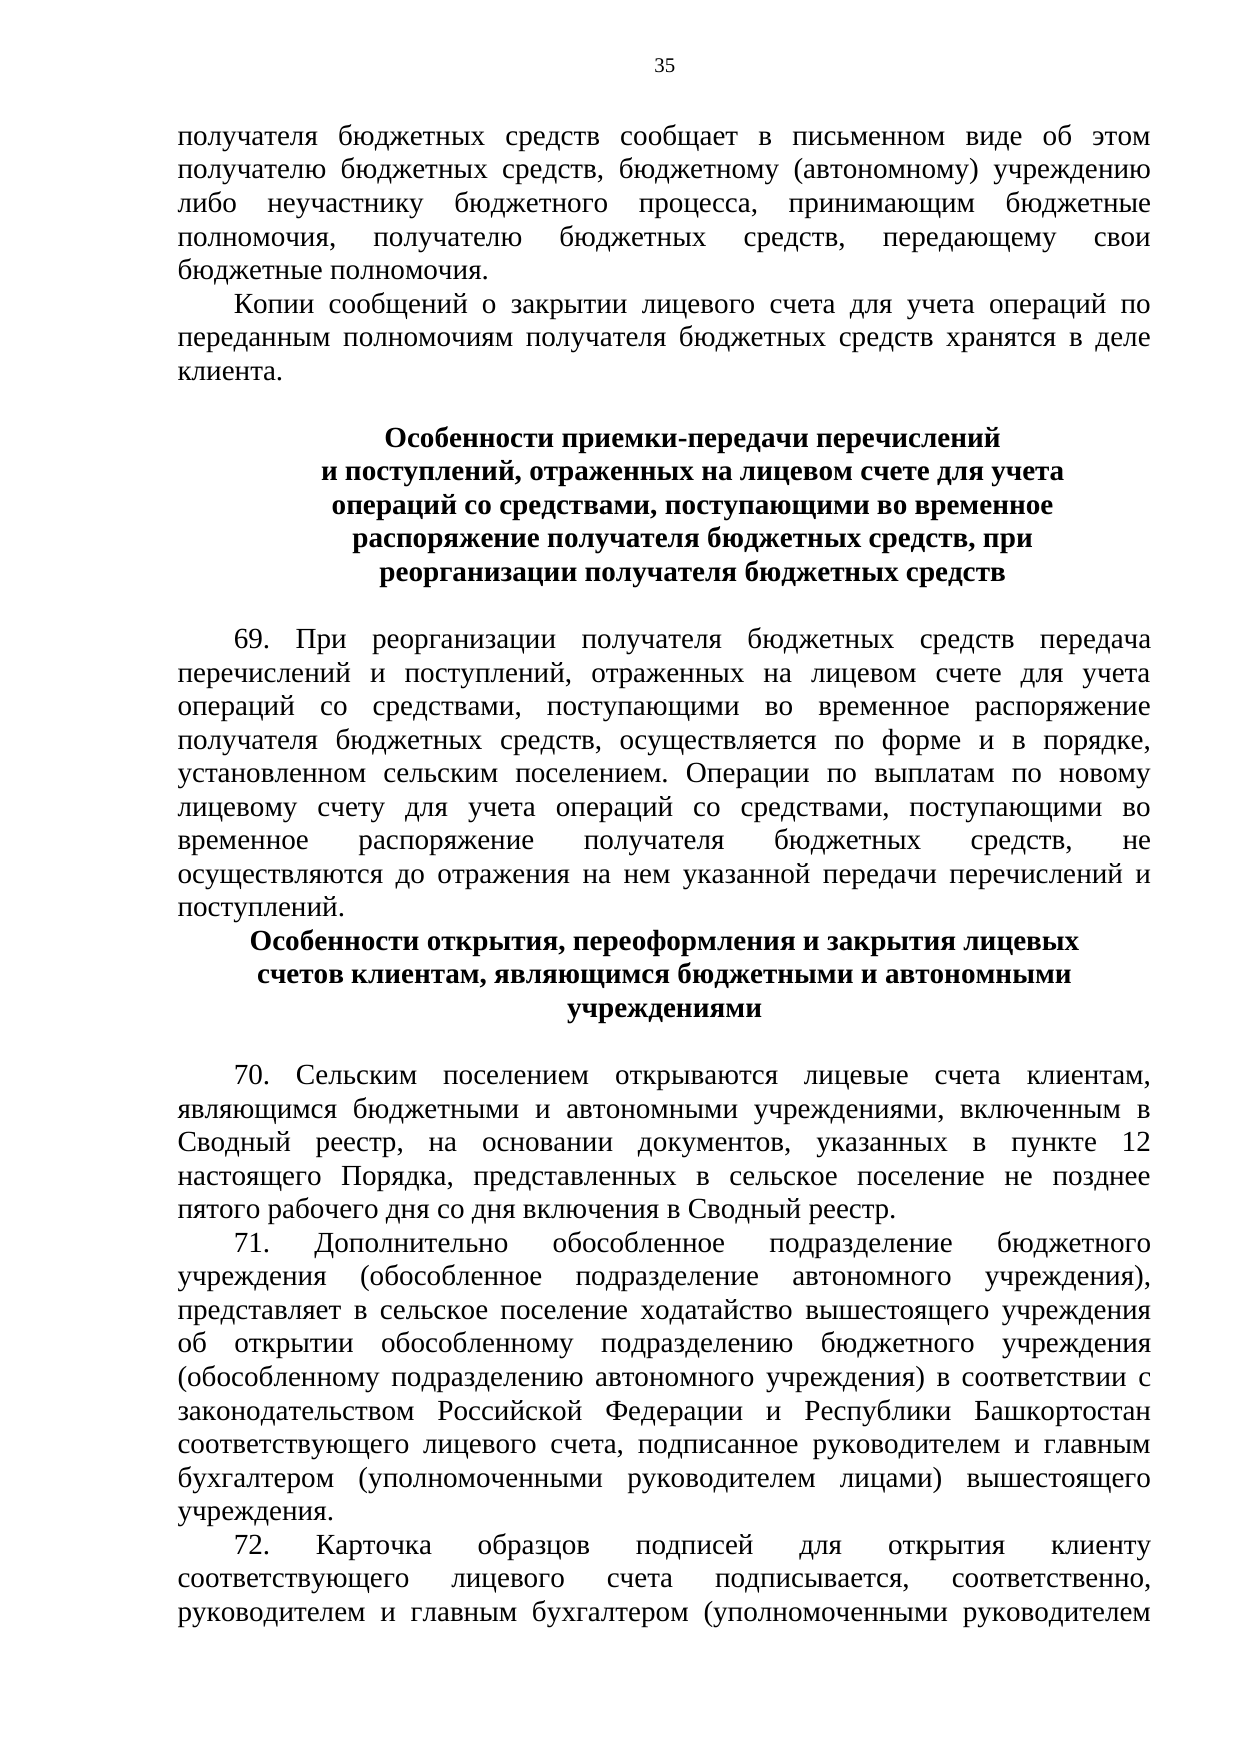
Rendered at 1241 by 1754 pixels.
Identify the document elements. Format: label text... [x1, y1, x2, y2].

text 71. Дополнительно обособленное подразделение бюджетного учреждения (обособленное подразделение автономного учреждения), представляет в сельское поселение ходатайство вышестоящего учреждения об открытии обособленному подразделению бюджетного учреждения (обособленному подразделению автономного учреждения) в соответствии с законодательством Российской Федерации и Республики Башкортостан соответствующего лицевого счета, подписанное руководителем и главным бухгалтером (уполномоченными руководителем лицами) вышестоящего учреждения. [177, 1225, 1152, 1527]
text Особенности приемки-передачи перечислений [177, 420, 1152, 453]
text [177, 118, 1152, 286]
text операций со средствами, поступающими во временное [177, 487, 1152, 521]
title Особенности открытия, переоформления и закрытия лицевых [177, 923, 1152, 957]
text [177, 1527, 1152, 1627]
text и поступлений, отраженных на лицевом счете для учета [177, 453, 1152, 487]
text Копии сообщений о закрытии лицевого счета для учета операций по переданным полномочиям получателя бюджетных средств хранятся в деле клиента. [177, 286, 1152, 386]
text 69. При реорганизации получателя бюджетных средств передача перечислений и поступлений, отраженных на лицевом счете для учета операций со средствами, поступающими во временное распоряжение получателя бюджетных средств, осуществляется по форме и в порядке, установленном сельским поселением. Операции по выплатам по новому лицевому счету для учета операций со средствами, поступающими во временное распоряжение получателя бюджетных средств, не осуществляются до отражения на нем указанной передачи перечислений и поступлений. [177, 621, 1152, 923]
title счетов клиентам, являющимся бюджетными и автономными учреждениями [177, 957, 1152, 1024]
text 70. Сельским поселением открываются лицевые счета клиентам, являющимся бюджетными и автономными учреждениями, включенным в Сводный реестр, на основании документов, указанных в пункте 12 настоящего Порядка, представленных в сельское поселение не позднее пятого рабочего дня со дня включения в Сводный реестр. [177, 1057, 1152, 1225]
text распоряжение получателя бюджетных средств, при [177, 521, 1152, 554]
text реорганизации получателя бюджетных средств [177, 554, 1152, 588]
